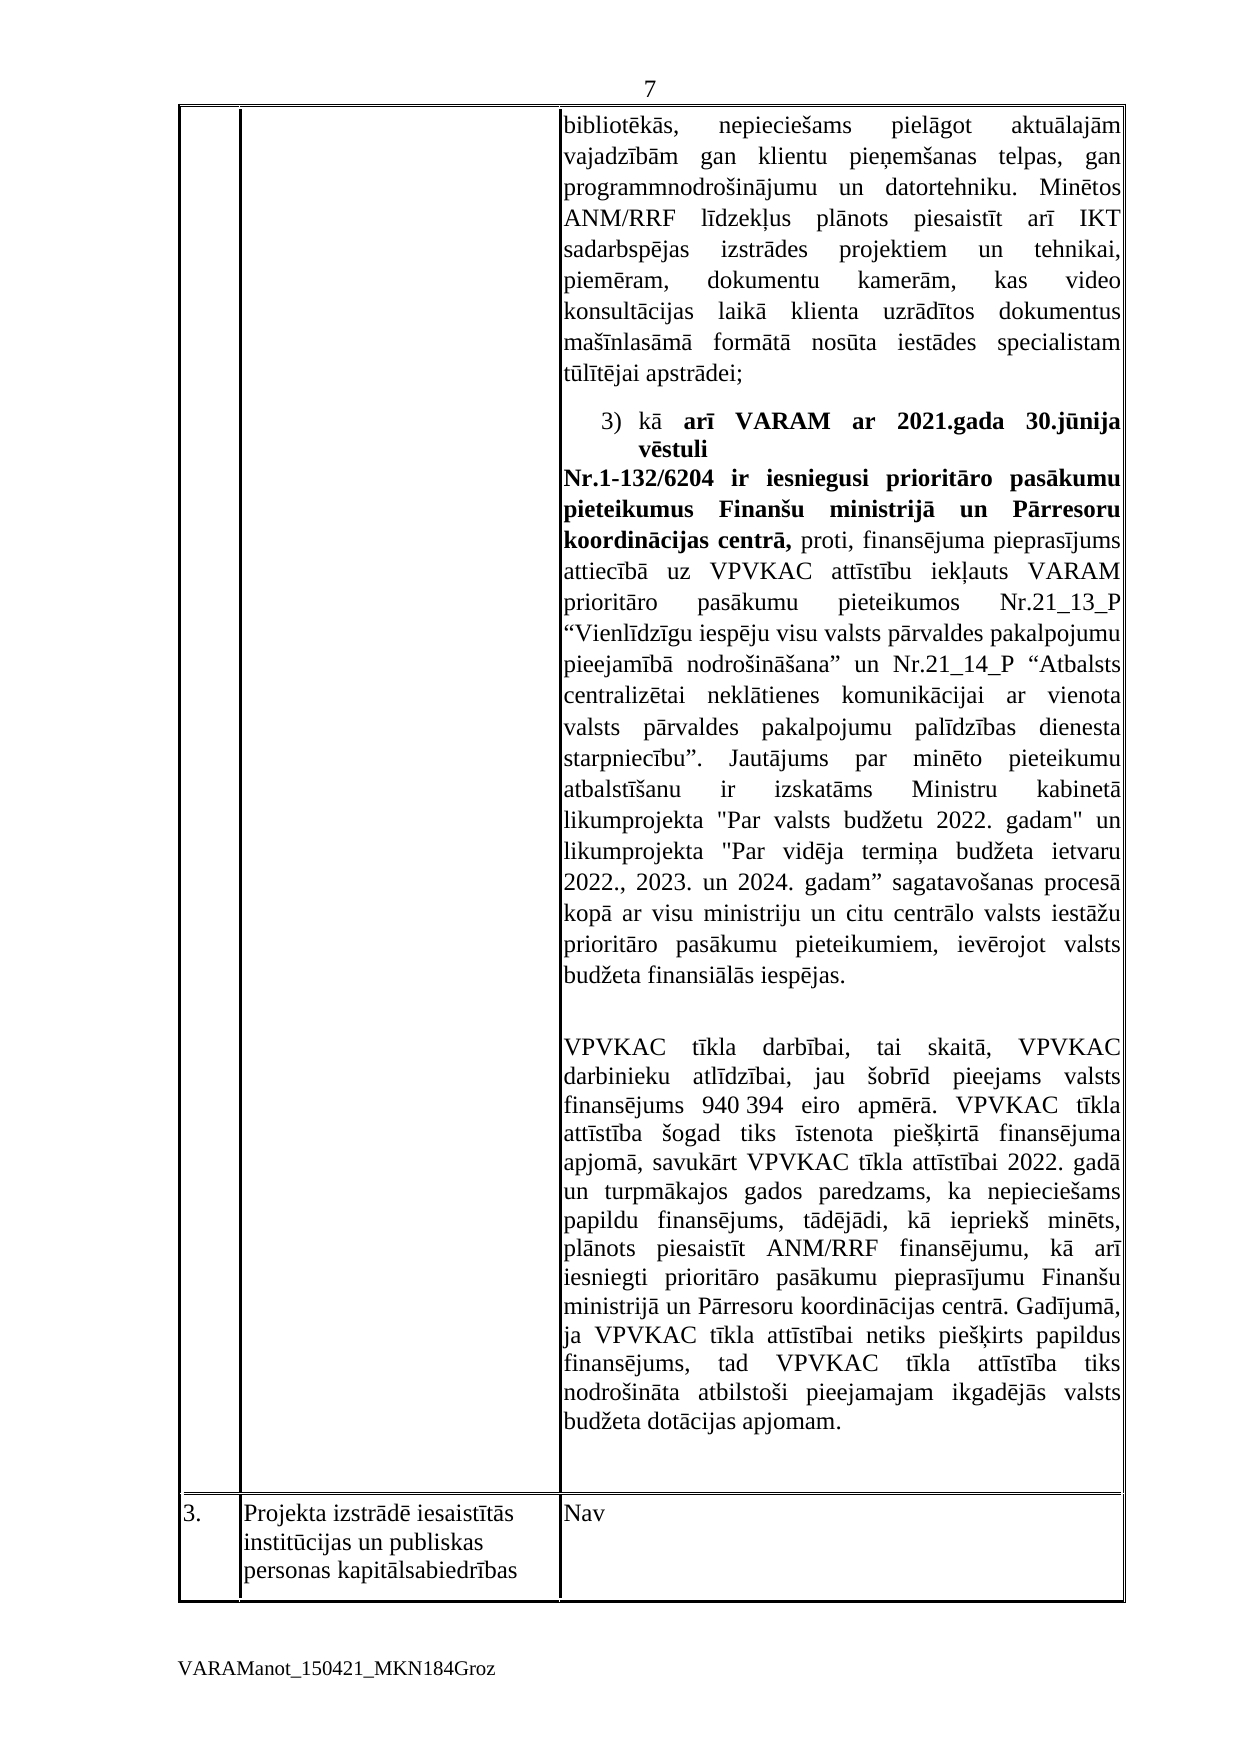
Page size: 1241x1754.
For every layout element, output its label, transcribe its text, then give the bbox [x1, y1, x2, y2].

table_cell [560, 107, 1123, 1492]
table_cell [240, 105, 560, 1492]
table_cell Nav [560, 1492, 1124, 1600]
table_cell 2. [181, 105, 240, 1492]
table_cell Projekta izstrādē iesaistītās institūcijas un publiskas personas kapitālsabiedrības [240, 1495, 560, 1600]
table_cell 3. [180, 1492, 240, 1600]
